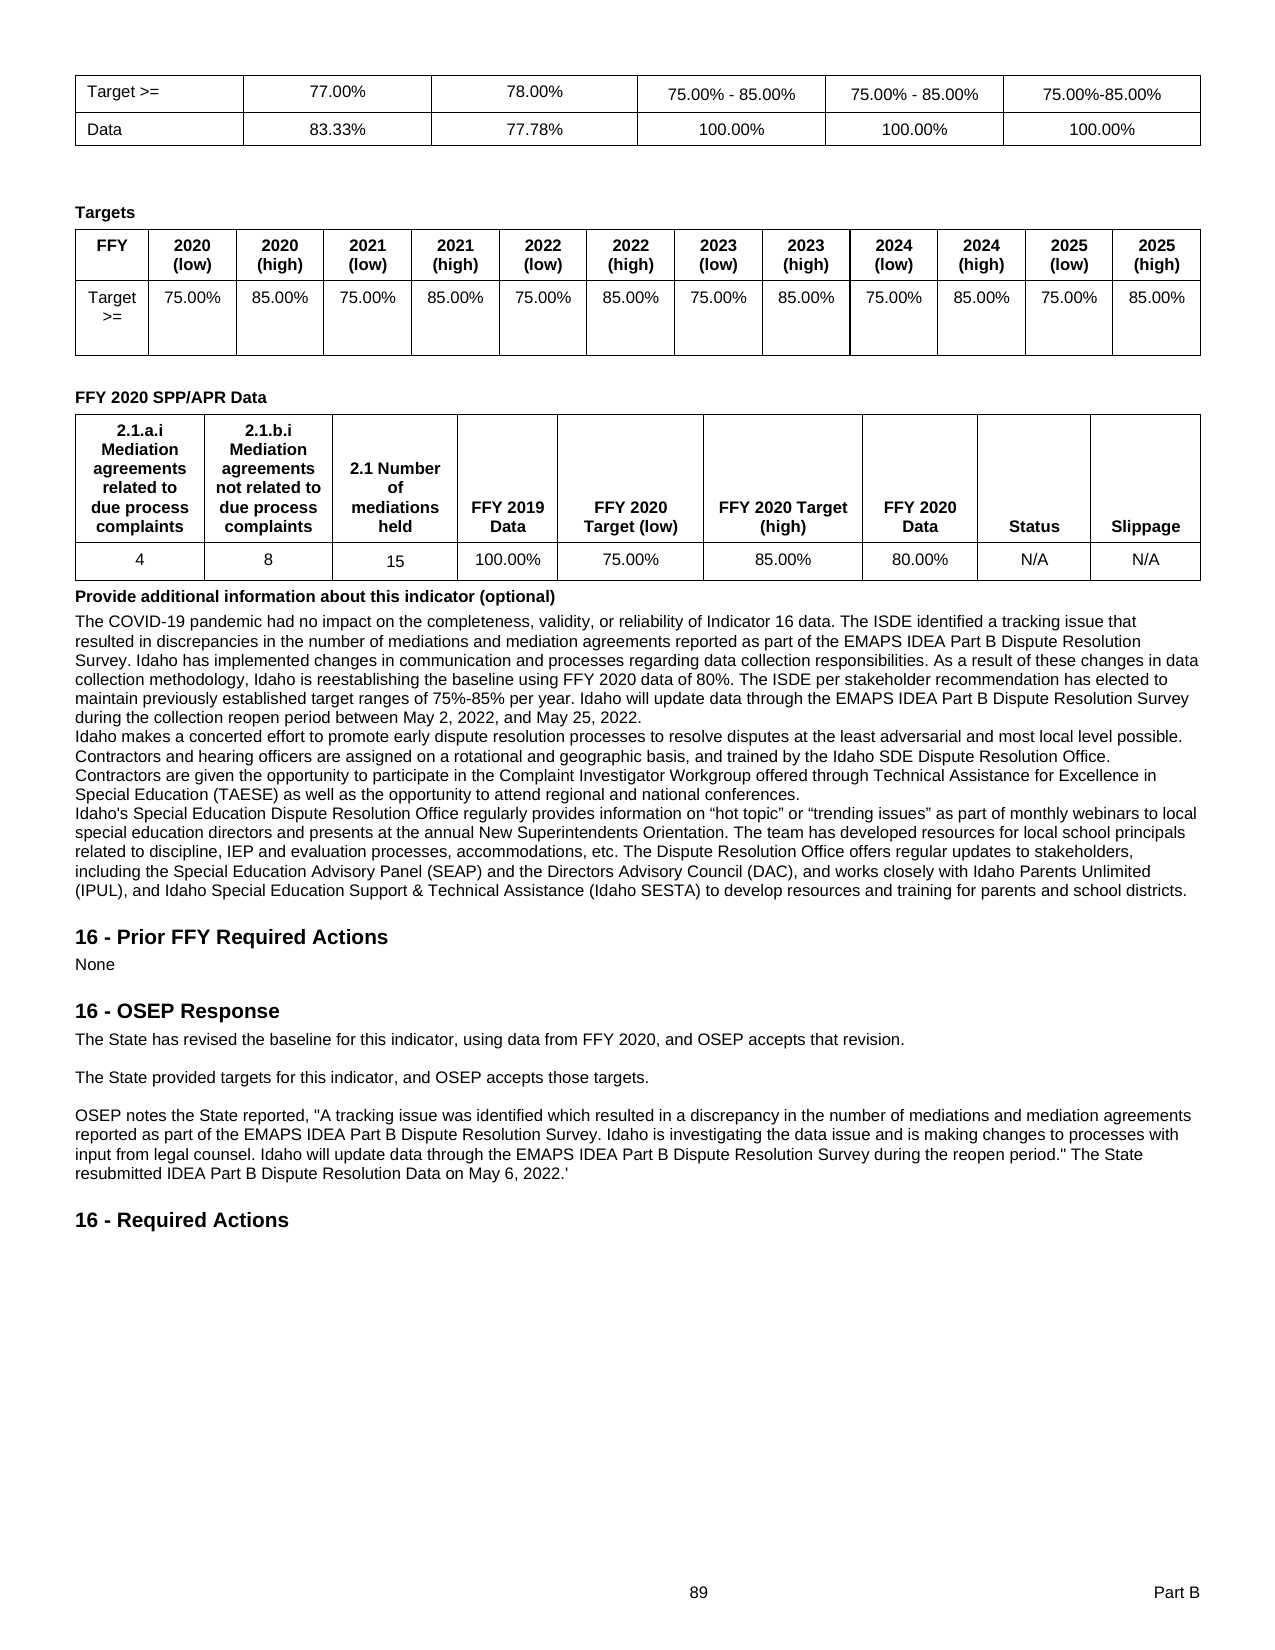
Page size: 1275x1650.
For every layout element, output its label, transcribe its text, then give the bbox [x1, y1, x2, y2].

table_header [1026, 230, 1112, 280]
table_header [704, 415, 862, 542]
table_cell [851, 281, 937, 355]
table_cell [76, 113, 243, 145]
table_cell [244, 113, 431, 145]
text The COVID-19 pandemic had no impact on the completeness, validity, or reliability of Indicator 16 data. The ISDE identified a tracking issue that resulted in discrepancies in the number of mediations and mediation agreements reported as part of the EMAPS IDEA Part B Dispute Resolution Survey. Idaho has implemented changes in communication and processes regarding data collection responsibilities. As a result of these changes in data collection methodology, Idaho is reestablishing the baseline using FFY 2020 data of 80%. The ISDE per stakeholder recommendation has elected to maintain previously established target ranges of 75%-85% per year. Idaho will update data through the EMAPS IDEA Part B Dispute Resolution Survey during the collection reopen period between May 2, 2022, and May 25, 2022. Idaho makes a concerted effort to promote early dispute resolution processes to resolve disputes at the least adversarial and most local level possible. Contractors and hearing officers are assigned on a rotational and geographic basis, and trained by the Idaho SDE Dispute Resolution Office. Contractors are given the opportunity to participate in the Complaint Investigator Workgroup offered through Technical Assistance for Excellence in Special Education (TAESE) as well as the opportunity to attend regional and national conferences. Idaho's Special Education Dispute Resolution Office regularly provides information on “hot topic” or “trending issues” as part of monthly webinars to local special education directors and presents at the annual New Superintendents Orientation. The team has developed resources for local school principals related to discipline, IEP and evaluation processes, accommodations, etc. The Dispute Resolution Office offers regular updates to stakeholders, including the Special Education Advisory Panel (SEAP) and the Directors Advisory Council (DAC), and works closely with Idaho Parents Unlimited (IPUL), and Idaho Special Education Support & Technical Assistance (Idaho SESTA) to develop resources and training for parents and school districts. [75, 612, 1200, 900]
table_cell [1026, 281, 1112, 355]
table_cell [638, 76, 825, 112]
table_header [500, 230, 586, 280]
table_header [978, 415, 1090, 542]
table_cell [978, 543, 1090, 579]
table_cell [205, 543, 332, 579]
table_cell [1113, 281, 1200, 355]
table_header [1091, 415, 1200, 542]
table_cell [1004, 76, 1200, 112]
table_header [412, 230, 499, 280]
subtitle 16 - Prior FFY Required Actions [75, 925, 1200, 949]
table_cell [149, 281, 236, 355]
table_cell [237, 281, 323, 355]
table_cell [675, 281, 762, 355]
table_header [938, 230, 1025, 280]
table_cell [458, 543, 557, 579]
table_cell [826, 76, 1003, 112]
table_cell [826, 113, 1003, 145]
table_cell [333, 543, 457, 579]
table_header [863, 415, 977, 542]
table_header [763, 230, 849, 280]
text Provide additional information about this indicator (optional) [75, 587, 1200, 606]
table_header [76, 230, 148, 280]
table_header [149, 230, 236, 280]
text FFY 2020 SPP/APR Data [75, 388, 1200, 407]
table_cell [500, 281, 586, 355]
text None [75, 955, 1200, 974]
text The State has revised the baseline for this indicator, using data from FFY 2020, and OSEP accepts that revision. The State provided targets for this indicator, and OSEP accepts those targets. OSEP notes the State reported, "A tracking issue was identified which resulted in a discrepancy in the number of mediations and mediation agreements reported as part of the EMAPS IDEA Part B Dispute Resolution Survey. Idaho is investigating the data issue and is making changes to processes with input from legal counsel. Idaho will update data through the EMAPS IDEA Part B Dispute Resolution Survey during the reopen period." The State resubmitted IDEA Part B Dispute Resolution Data on May 6, 2022.' [75, 1029, 1200, 1183]
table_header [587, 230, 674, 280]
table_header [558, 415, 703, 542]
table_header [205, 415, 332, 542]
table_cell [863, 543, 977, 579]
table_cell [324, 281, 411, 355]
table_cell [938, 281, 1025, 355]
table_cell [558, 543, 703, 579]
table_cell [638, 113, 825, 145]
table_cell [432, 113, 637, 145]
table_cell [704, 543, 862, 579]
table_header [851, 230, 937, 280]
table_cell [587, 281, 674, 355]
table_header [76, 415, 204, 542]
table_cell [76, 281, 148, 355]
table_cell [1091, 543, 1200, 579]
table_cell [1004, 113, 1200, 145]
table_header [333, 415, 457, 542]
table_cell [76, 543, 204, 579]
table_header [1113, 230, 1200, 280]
subtitle 16 - OSEP Response [75, 999, 1200, 1023]
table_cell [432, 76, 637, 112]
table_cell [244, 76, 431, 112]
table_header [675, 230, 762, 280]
subtitle 16 - Required Actions [75, 1208, 1200, 1232]
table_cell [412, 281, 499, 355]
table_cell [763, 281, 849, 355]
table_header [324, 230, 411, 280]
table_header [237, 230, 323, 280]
text Targets [75, 203, 1200, 222]
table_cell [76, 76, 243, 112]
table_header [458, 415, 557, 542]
